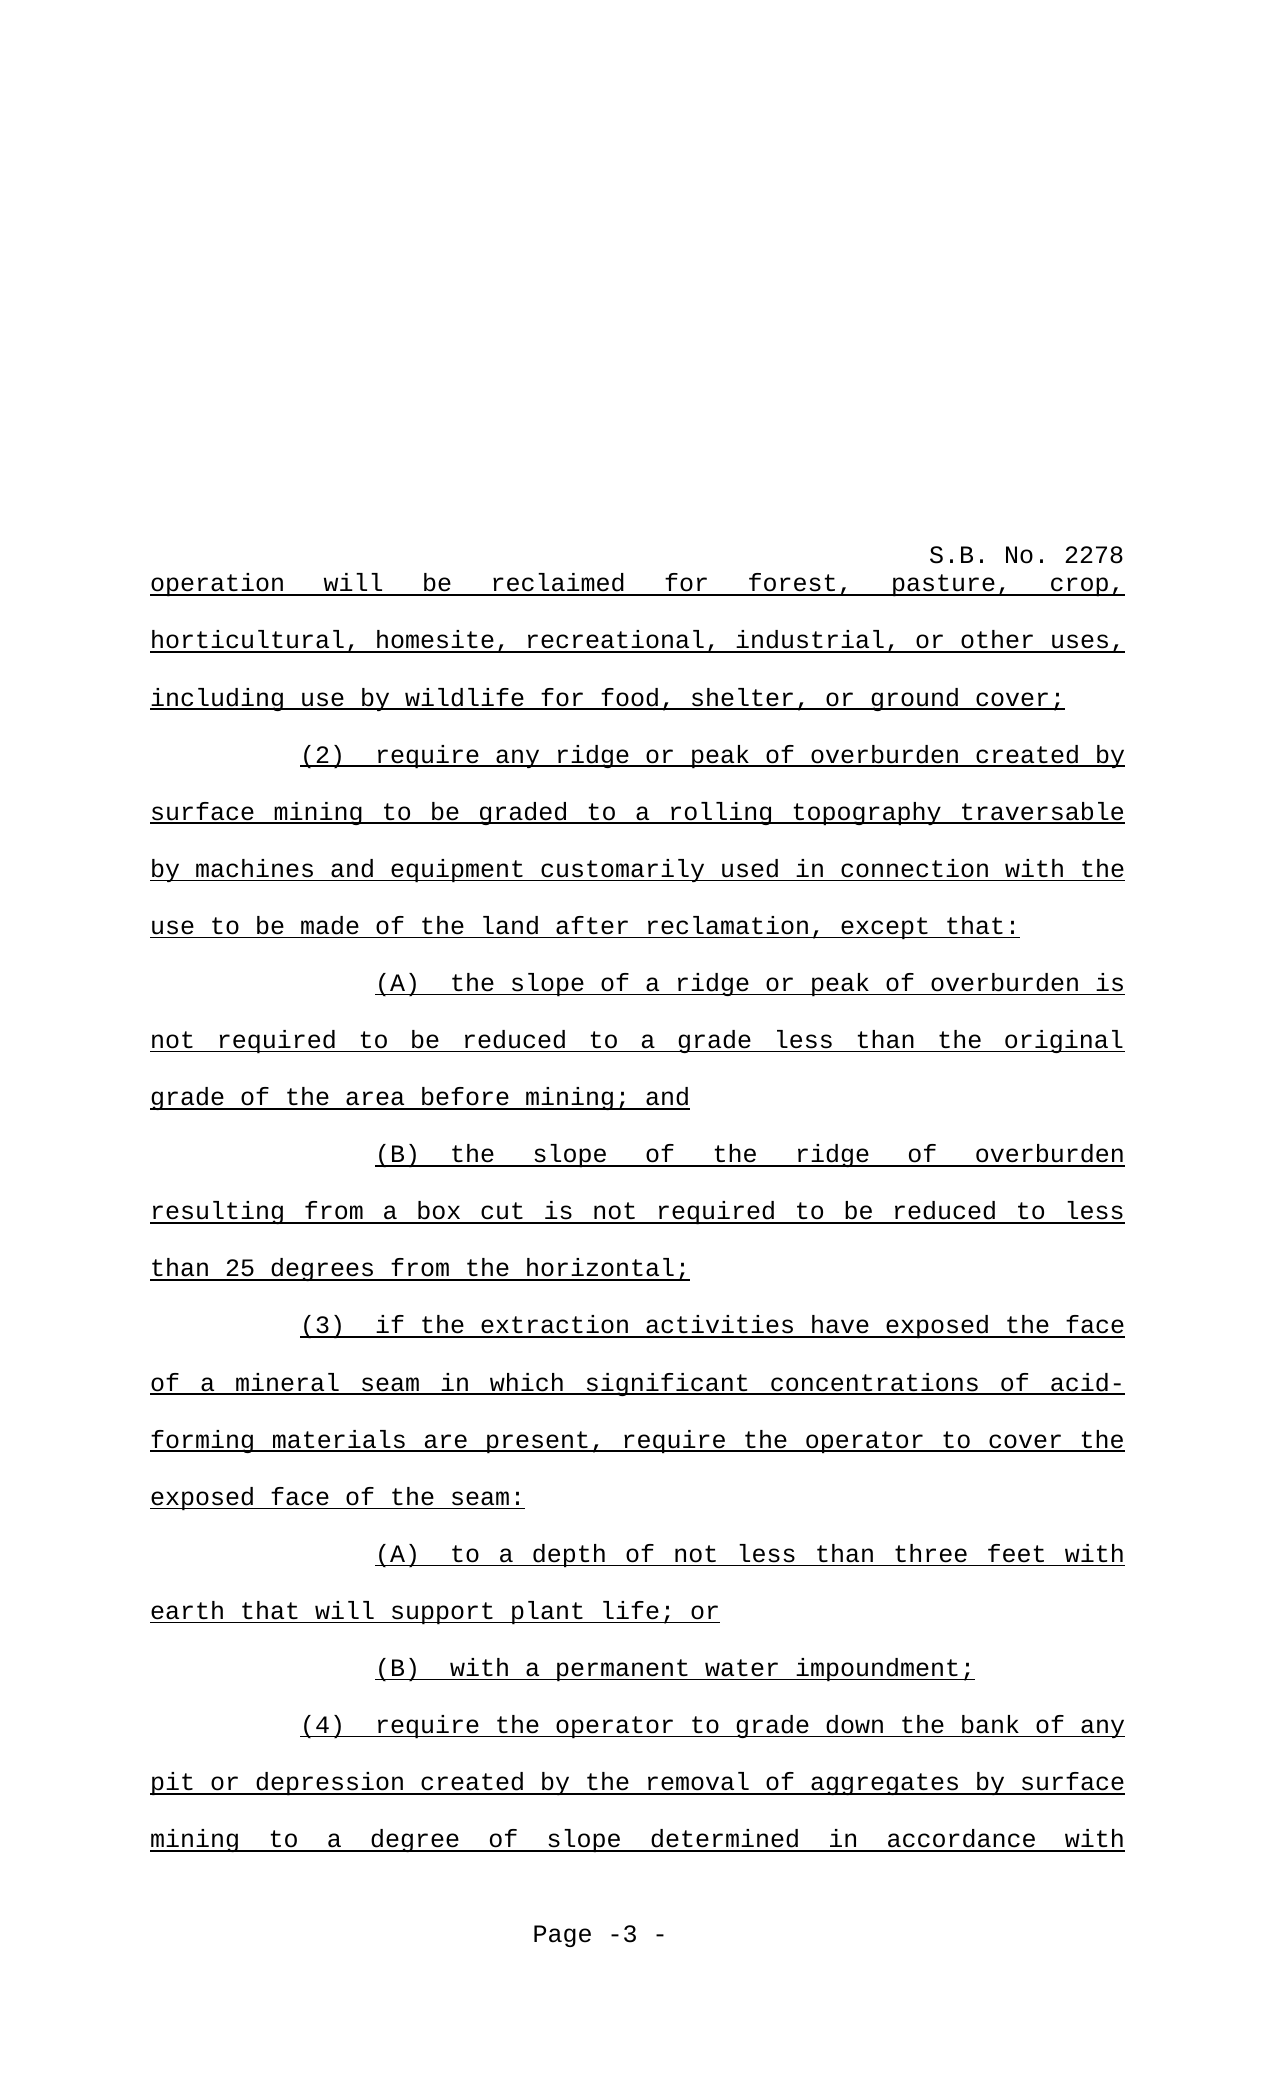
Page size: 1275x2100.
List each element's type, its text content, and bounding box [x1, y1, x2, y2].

text (A) the slope of a ridge or peak of overburden is not required to be reduced to a grade less than the original grade of the area before mining; and [150, 1052, 1125, 1113]
text (B) the slope of the ridge of overburden resulting from a box cut is not required to be reduced to less than 25 degrees from the horizontal; [150, 1142, 1125, 1222]
text (B) the slope of the ridge of overburden resulting from a box cut is not required to be reduced to less than 25 degrees from the horizontal; [150, 1224, 1125, 1284]
text (2) require any ridge or peak of overburden created by surface mining to be graded to a rolling topography traversable by machines and equipment customarily used in connection with the use to be made of the land after reclamation, except that: [150, 742, 1125, 822]
text (B) with a permanent water impoundment; [150, 1655, 1125, 1684]
text (3) if the extraction activities have exposed the face of a mineral seam in which significant concentrations of acid-forming materials are present, require the operator to cover the exposed face of the seam: [150, 1313, 1125, 1393]
text (2) require any ridge or peak of overburden created by surface mining to be graded to a rolling topography traversable by machines and equipment customarily used in connection with the use to be made of the land after reclamation, except that: [150, 824, 1125, 880]
text (3) if the extraction activities have exposed the face of a mineral seam in which significant concentrations of acid-forming materials are present, require the operator to cover the exposed face of the seam: [150, 1452, 1125, 1513]
text (3) if the extraction activities have exposed the face of a mineral seam in which significant concentrations of acid-forming materials are present, require the operator to cover the exposed face of the seam: [150, 1395, 1125, 1450]
text (A) the slope of a ridge or peak of overburden is not required to be reduced to a grade less than the original grade of the area before mining; and [150, 970, 1125, 1051]
text (A) to a depth of not less than three feet with earth that will support plant life; or [150, 1541, 1125, 1627]
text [150, 571, 1125, 594]
text (2) require any ridge or peak of overburden created by surface mining to be graded to a rolling topography traversable by machines and equipment customarily used in connection with the use to be made of the land after reclamation, except that: [150, 881, 1125, 942]
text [150, 1795, 1125, 1850]
